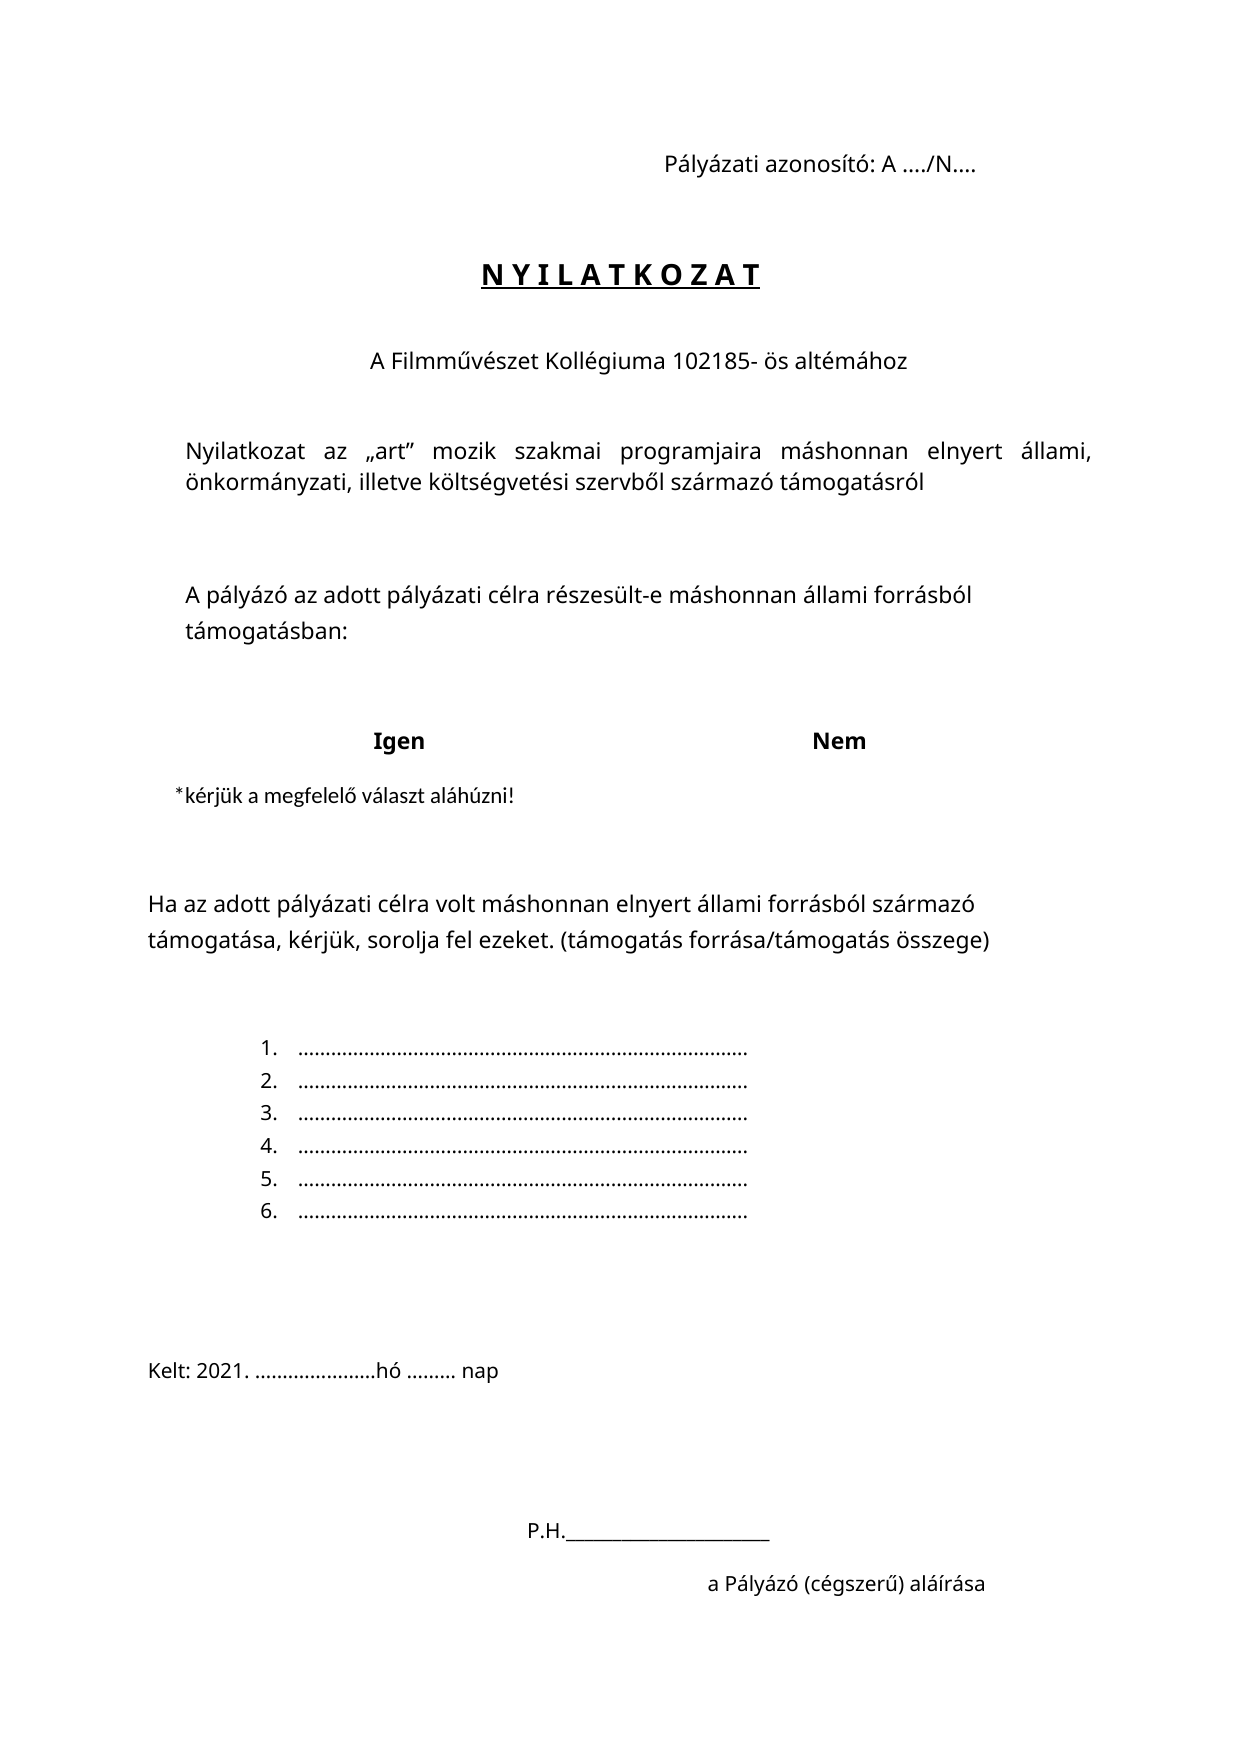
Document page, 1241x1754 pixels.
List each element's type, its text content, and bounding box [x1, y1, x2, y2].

text Pályázati azonosító: A …./N…. [628, 148, 1093, 179]
list ………………………………………………………………………. [260, 1131, 1093, 1159]
text a Pályázó (cégszerű) aláírása [664, 1569, 1093, 1598]
list ………………………………………………………………………. [260, 1098, 1093, 1127]
list ………………………………………………………………………. [260, 1164, 1093, 1192]
text Kelt: 2021. ….………………hó ……… nap [148, 1357, 1093, 1385]
text A Filmművészet Kollégiuma 102185- ös altémához [185, 344, 1093, 376]
list ………………………………………………………………………. [260, 1196, 1093, 1225]
subtitle N Y I L A T K O Z A T [148, 254, 1093, 293]
list ………………………………………………………………………. [260, 1066, 1093, 1094]
list ………………………………………………………………………. [260, 1033, 1093, 1062]
text A pályázó az adott pályázati célra részesült-e máshonnan állami forrásból támogatásban: [185, 579, 1093, 646]
text *kérjük a megfelelő választ aláhúzni! [148, 782, 1093, 809]
text Nyilatkozat az „art” mozik szakmai programjaira máshonnan elnyert állami, önkormányzati, illetve költségvetési szervből származó támogatásról [185, 435, 1093, 498]
text P.H.______________________ [148, 1516, 1093, 1544]
text Ha az adott pályázati célra volt máshonnan elnyert állami forrásból származó támogatása, kérjük, sorolja fel ezeket. (támogatás forrása/támogatás összege) [148, 888, 1093, 955]
text Igen Nem [148, 725, 1093, 756]
